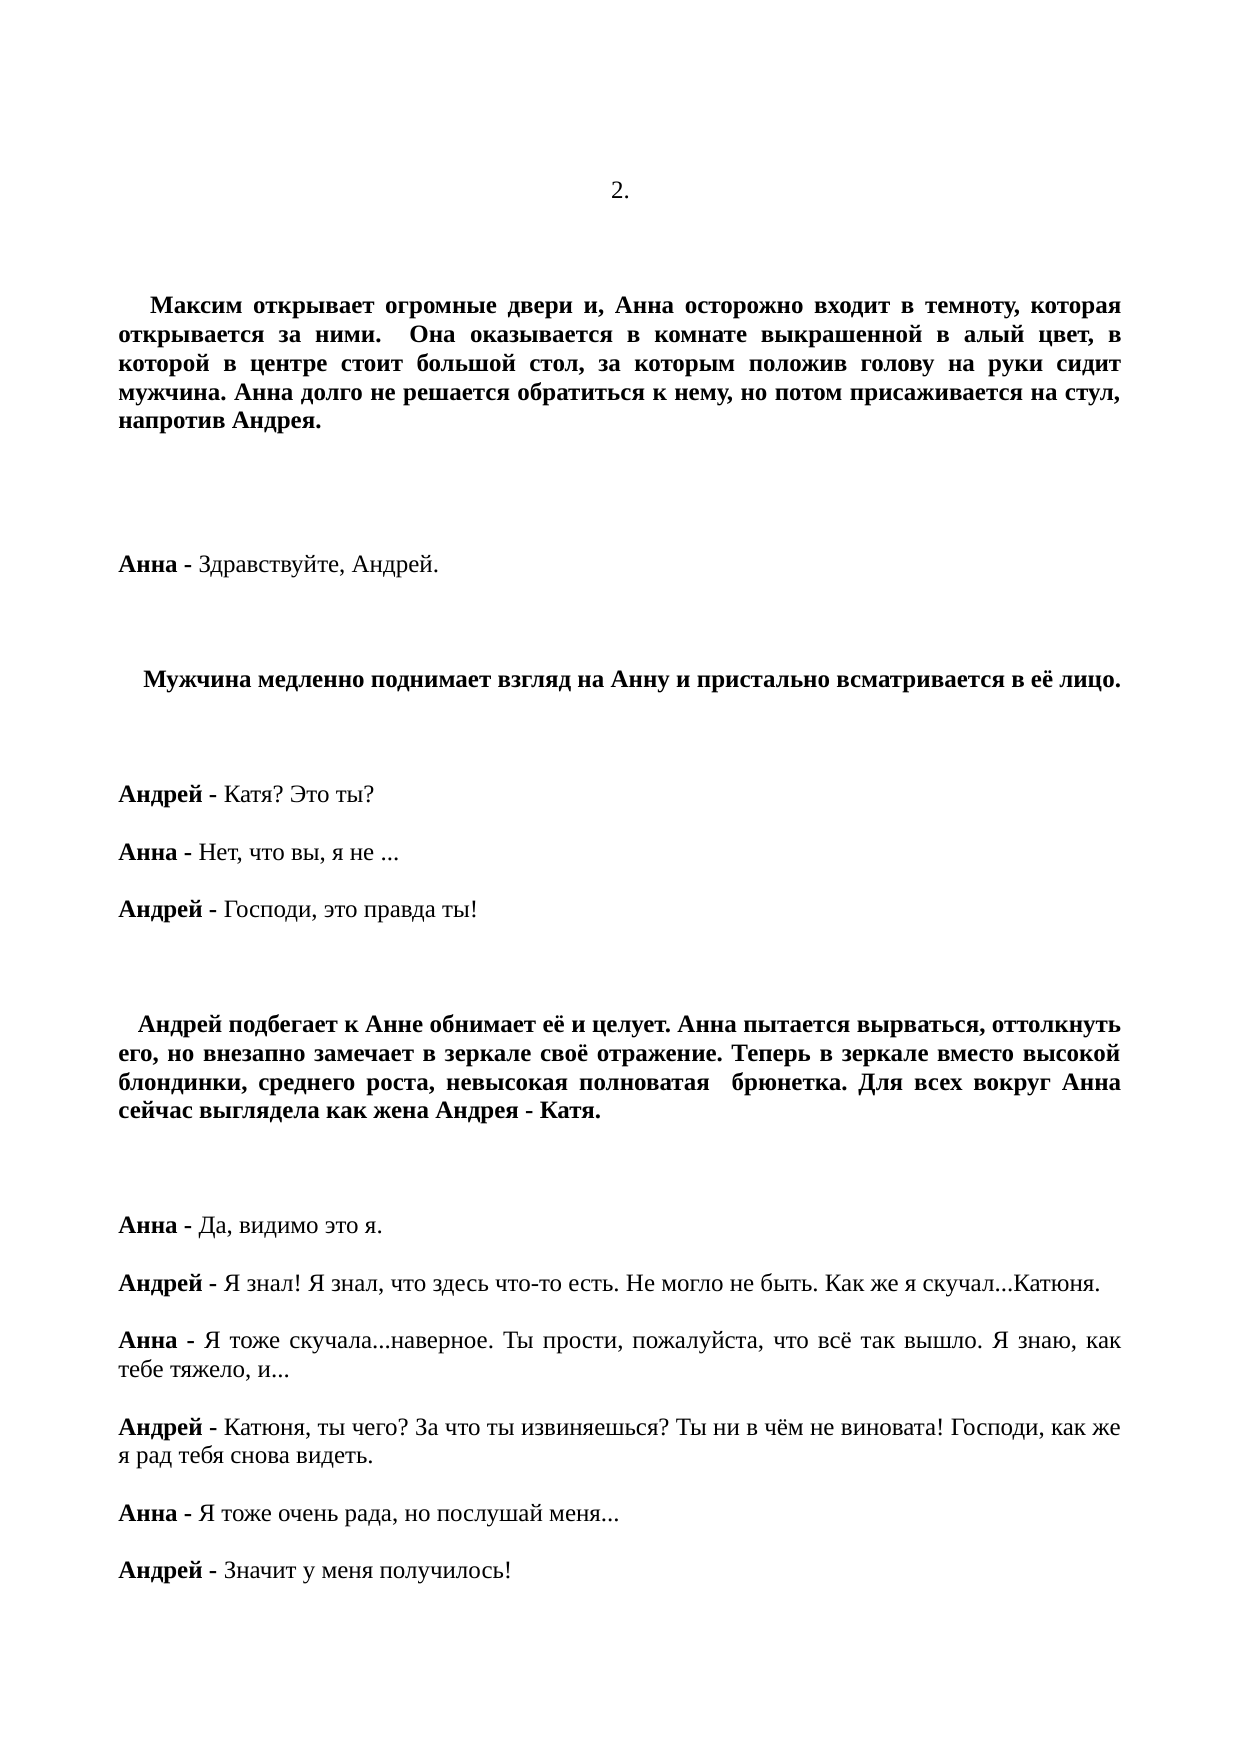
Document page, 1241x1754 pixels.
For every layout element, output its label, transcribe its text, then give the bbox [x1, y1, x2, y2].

text Анна - Я тоже скучала...наверное. Ты прости, пожалуйста, что всё так вышло. Я знаю, как тебе тяжело, и... [118, 1326, 1122, 1383]
text Максим открывает огромные двери и, Анна осторожно входит в темноту, которая открывается за ними. Она оказывается в комнате выкрашенной в алый цвет, в которой в центре стоит большой стол, за которым положив голову на руки сидит мужчина. Анна долго не решается обратиться к нему, но потом присаживается на стул, напротив Андрея. [118, 291, 1122, 434]
text Мужчина медленно поднимает взгляд на Анну и пристально всматривается в её лицо. [118, 664, 1122, 693]
text 2. [118, 176, 1122, 204]
text Андрей - Господи, это правда ты! [118, 894, 1122, 923]
text Андрей - Катюня, ты чего? За что ты извиняешься? Ты ни в чём не виновата! Господи, как же я рад тебя снова видеть. [118, 1412, 1122, 1469]
text Андрей - Я знал! Я знал, что здесь что-то есть. Не могло не быть. Как же я скучал...Катюня. [118, 1268, 1122, 1297]
text Анна - Да, видимо это я. [118, 1211, 1122, 1239]
text Андрей - Катя? Это ты? [118, 779, 1122, 808]
text Андрей - Значит у меня получилось! [118, 1556, 1122, 1584]
text Андрей подбегает к Анне обнимает её и целует. Анна пытается вырваться, оттолкнуть его, но внезапно замечает в зеркале своё отражение. Теперь в зеркале вместо высокой блондинки, среднего роста, невысокая полноватая брюнетка. Для всех вокруг Анна сейчас выглядела как жена Андрея - Катя. [118, 1009, 1122, 1124]
text Анна - Здравствуйте, Андрей. [118, 549, 1122, 578]
text Анна - Нет, что вы, я не ... [118, 837, 1122, 866]
text Анна - Я тоже очень рада, но послушай меня... [118, 1498, 1122, 1527]
